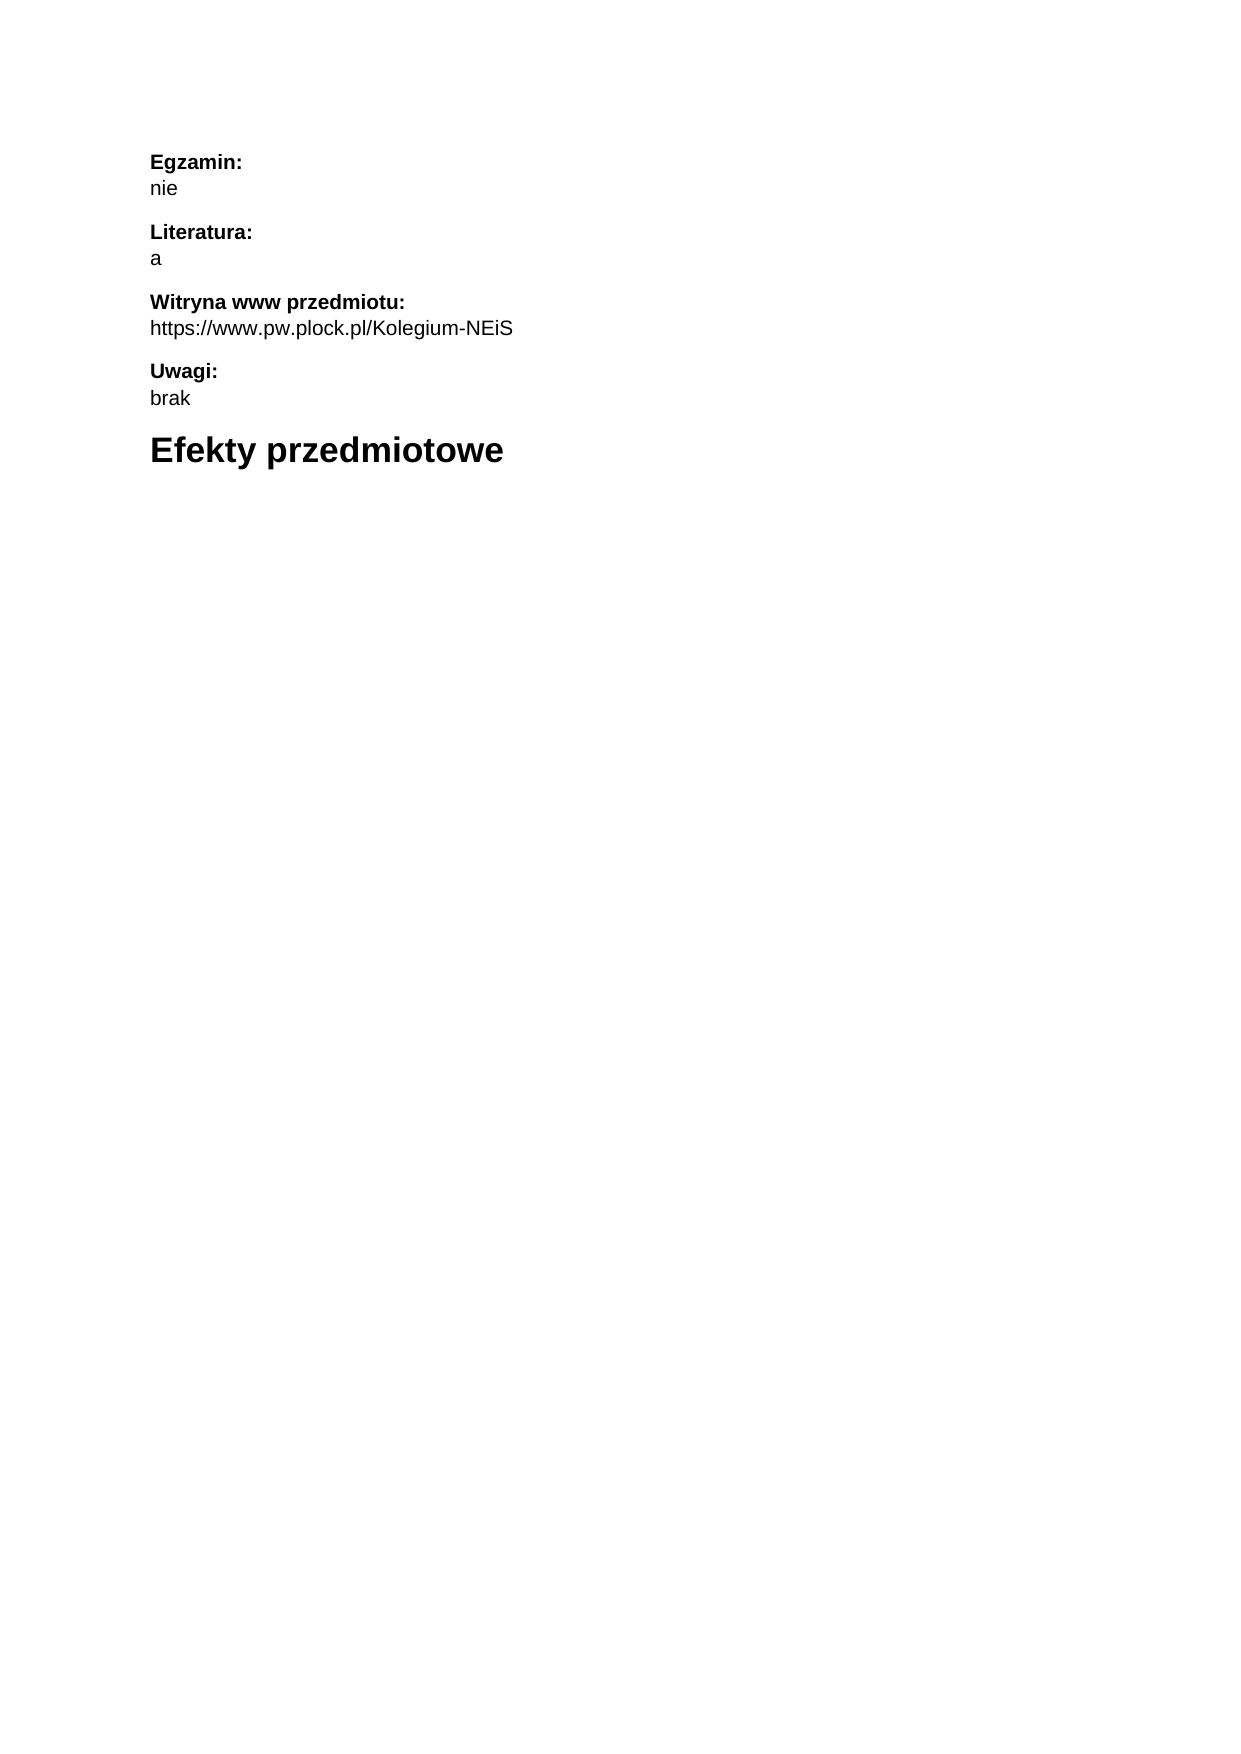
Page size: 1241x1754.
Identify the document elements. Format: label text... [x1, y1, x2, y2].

subtitle Efekty przedmiotowe [150, 429, 1090, 470]
text https://www.pw.plock.pl/Kolegium-NEiS [150, 316, 1090, 339]
text Literatura: [150, 220, 1090, 244]
text Egzamin: [150, 150, 1090, 174]
text Witryna www przedmiotu: [150, 289, 1090, 313]
text a [150, 246, 1090, 270]
text nie [150, 176, 1090, 200]
text Uwagi: [150, 359, 1090, 383]
text brak [150, 385, 1090, 409]
